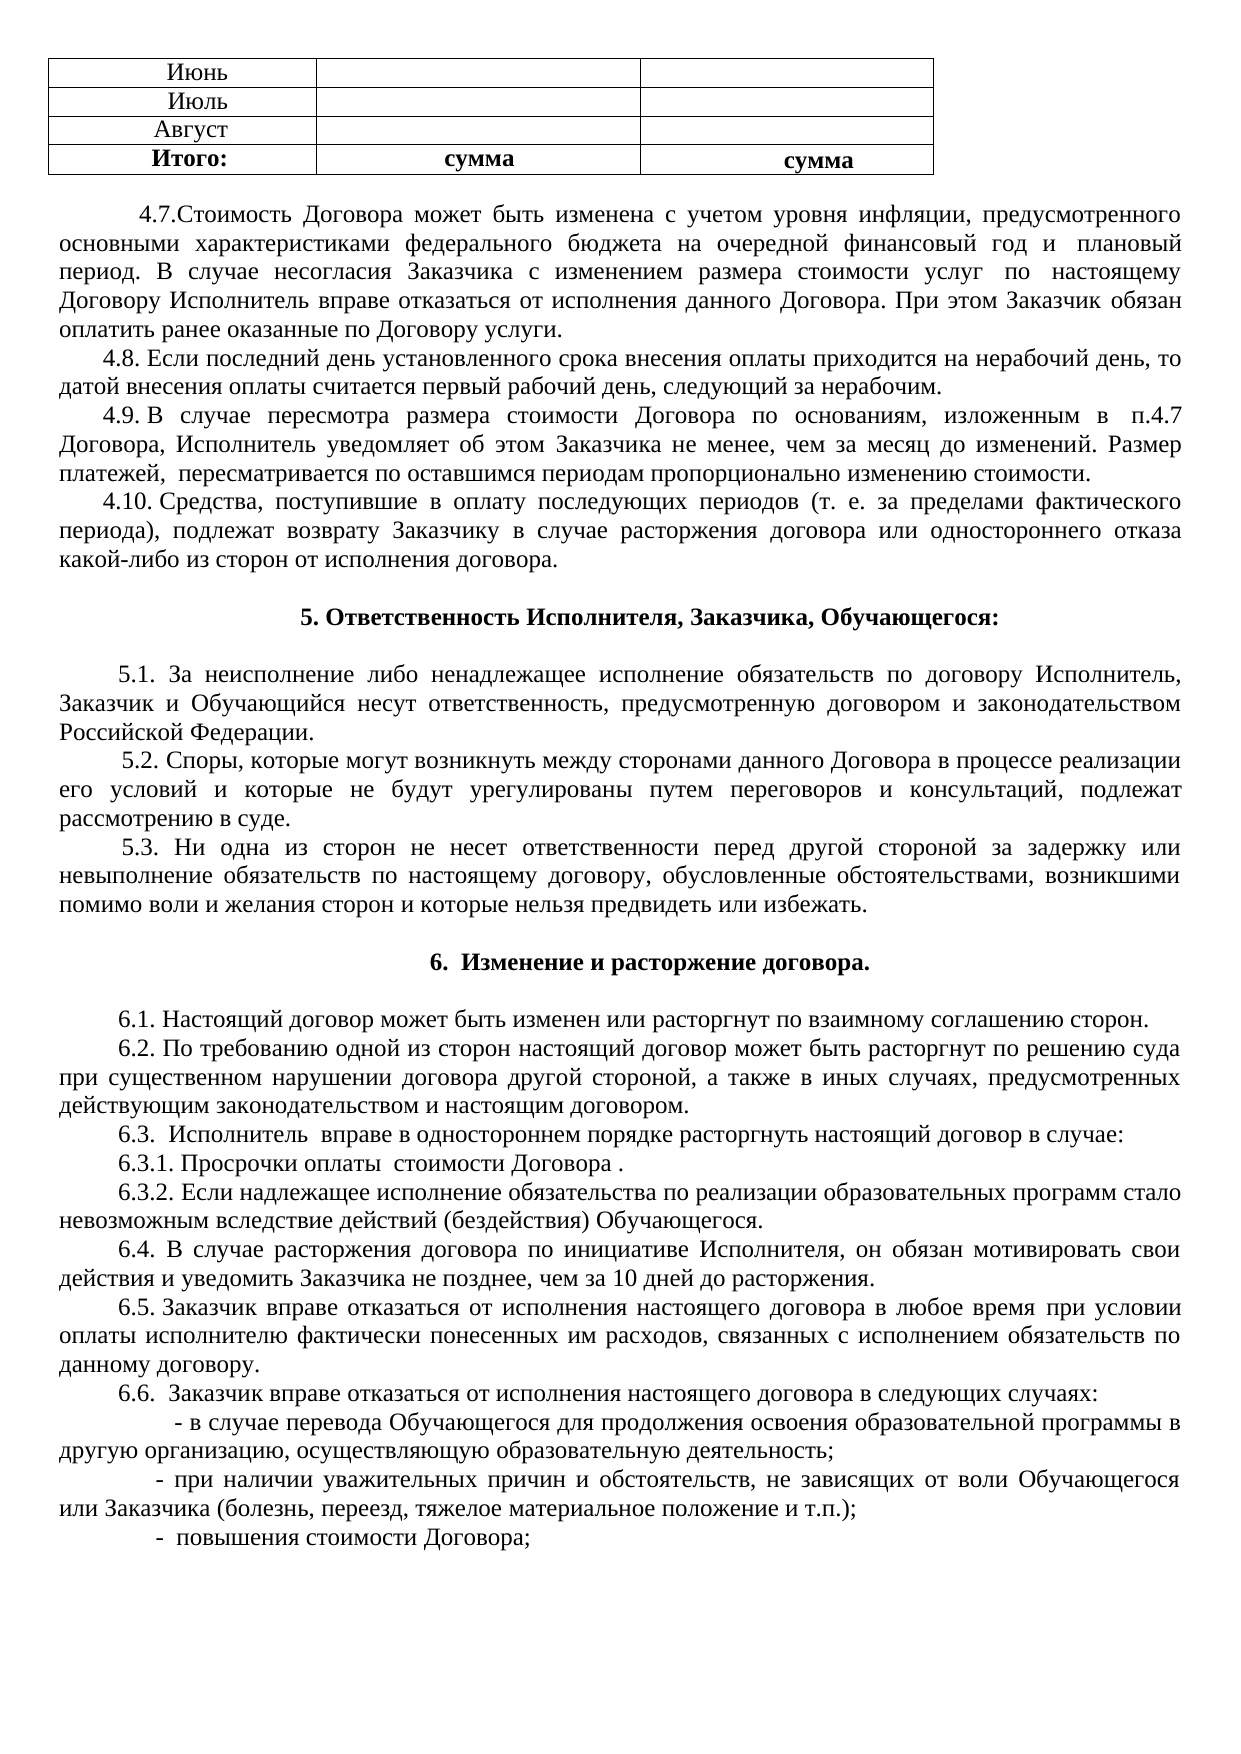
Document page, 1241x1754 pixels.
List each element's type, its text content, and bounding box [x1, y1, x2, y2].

list По требованию одной из сторон настоящий договор может быть расторгнут по решению суда при существенном нарушении договора другой стороной, а также в иных случаях, предусмотренных действующим законодательством и настоящим договором. [59, 1033, 1181, 1119]
list Если надлежащее исполнение обязательства по реализации образовательных программ стало невозможным вследствие действий (бездействия) Обучающегося. [59, 1177, 1182, 1234]
subtitle Ответственность Исполнителя, Заказчика, Обучающегося: [300, 602, 1236, 631]
list Исполнитель вправе в одностороннем порядке расторгнуть настоящий договор в случае: [118, 1119, 1236, 1148]
text - в случае перевода Обучающегося для продолжения освоения образовательной программы в другую организацию, осуществляющую образовательную деятельность; [59, 1407, 1181, 1464]
subtitle Изменение и расторжение договора. [429, 947, 1236, 976]
list повышения стоимости Договора; [155, 1522, 1236, 1551]
list В случае пересмотра размера стоимости Договора по основаниям, изложенным в п.4.7 Договора, Исполнитель уведомляет об этом Заказчика не менее, чем за месяц до изменений. Размер платежей, пересматривается по оставшимся периодам пропорционально изменению стоимости. [59, 400, 1182, 486]
table_cell [641, 117, 933, 144]
table_cell [317, 88, 640, 116]
list Средства, поступившие в оплату последующих периодов (т. е. за пределами фактического периода), подлежат возврату Заказчику в случае расторжения договора или одностороннего отказа какой-либо из сторон от исполнения договора. [59, 486, 1182, 573]
table_cell Август [49, 117, 316, 144]
table_cell [317, 117, 640, 144]
table_cell Итого: [49, 145, 316, 174]
table_cell сумма [317, 145, 640, 174]
list Стоимость Договора может быть изменена с учетом уровня инфляции, предусмотренного основными характеристиками федерального бюджета на очередной финансовый год и плановый период. В случае несогласия Заказчика с изменением размера стоимости услуг по настоящему Договору Исполнитель вправе отказаться от исполнения данного Договора. При этом Заказчик обязан оплатить ранее оказанные по Договору услуги. [59, 199, 1182, 343]
list Ни одна из сторон не несет ответственности перед другой стороной за задержку или невыполнение обязательств по настоящему договору, обусловленные обстоятельствами, возникшими помимо воли и желания сторон и которые нельзя предвидеть или избежать. [59, 832, 1181, 918]
list при наличии уважительных причин и обстоятельств, не зависящих от воли Обучающегося или Заказчика (болезнь, переезд, тяжелое материальное положение и т.п.); [59, 1464, 1181, 1522]
table_cell [317, 59, 640, 87]
list Просрочки оплаты стоимости Договора . [118, 1148, 1236, 1177]
table_cell [641, 88, 933, 116]
list Если последний день установленного срока внесения оплаты приходится на нерабочий день, то датой внесения оплаты считается первый рабочий день, следующий за нерабочим. [59, 343, 1181, 400]
table_cell [641, 59, 933, 87]
table_cell сумма [641, 145, 933, 174]
list За неисполнение либо ненадлежащее исполнение обязательств по договору Исполнитель, Заказчик и Обучающийся несут ответственность, предусмотренную договором и законодательством Российской Федерации. [59, 659, 1182, 745]
table_cell Июль [49, 88, 316, 116]
list Настоящий договор может быть изменен или расторгнут по взаимному соглашению сторон. [118, 1004, 1236, 1033]
list В случае расторжения договора по инициативе Исполнителя, он обязан мотивировать свои действия и уведомить Заказчика не позднее, чем за 10 дней до расторжения. [59, 1234, 1181, 1292]
list Заказчик вправе отказаться от исполнения настоящего договора в следующих случаях: [118, 1378, 1236, 1407]
table_cell Июнь [49, 59, 316, 87]
list Споры, которые могут возникнуть между сторонами данного Договора в процессе реализации его условий и которые не будут урегулированы путем переговоров и консультаций, подлежат рассмотрению в суде. [59, 745, 1182, 832]
list Заказчик вправе отказаться от исполнения настоящего договора в любое время при условии оплаты исполнителю фактически понесенных им расходов, связанных с исполнением обязательств по данному договору. [59, 1292, 1182, 1378]
